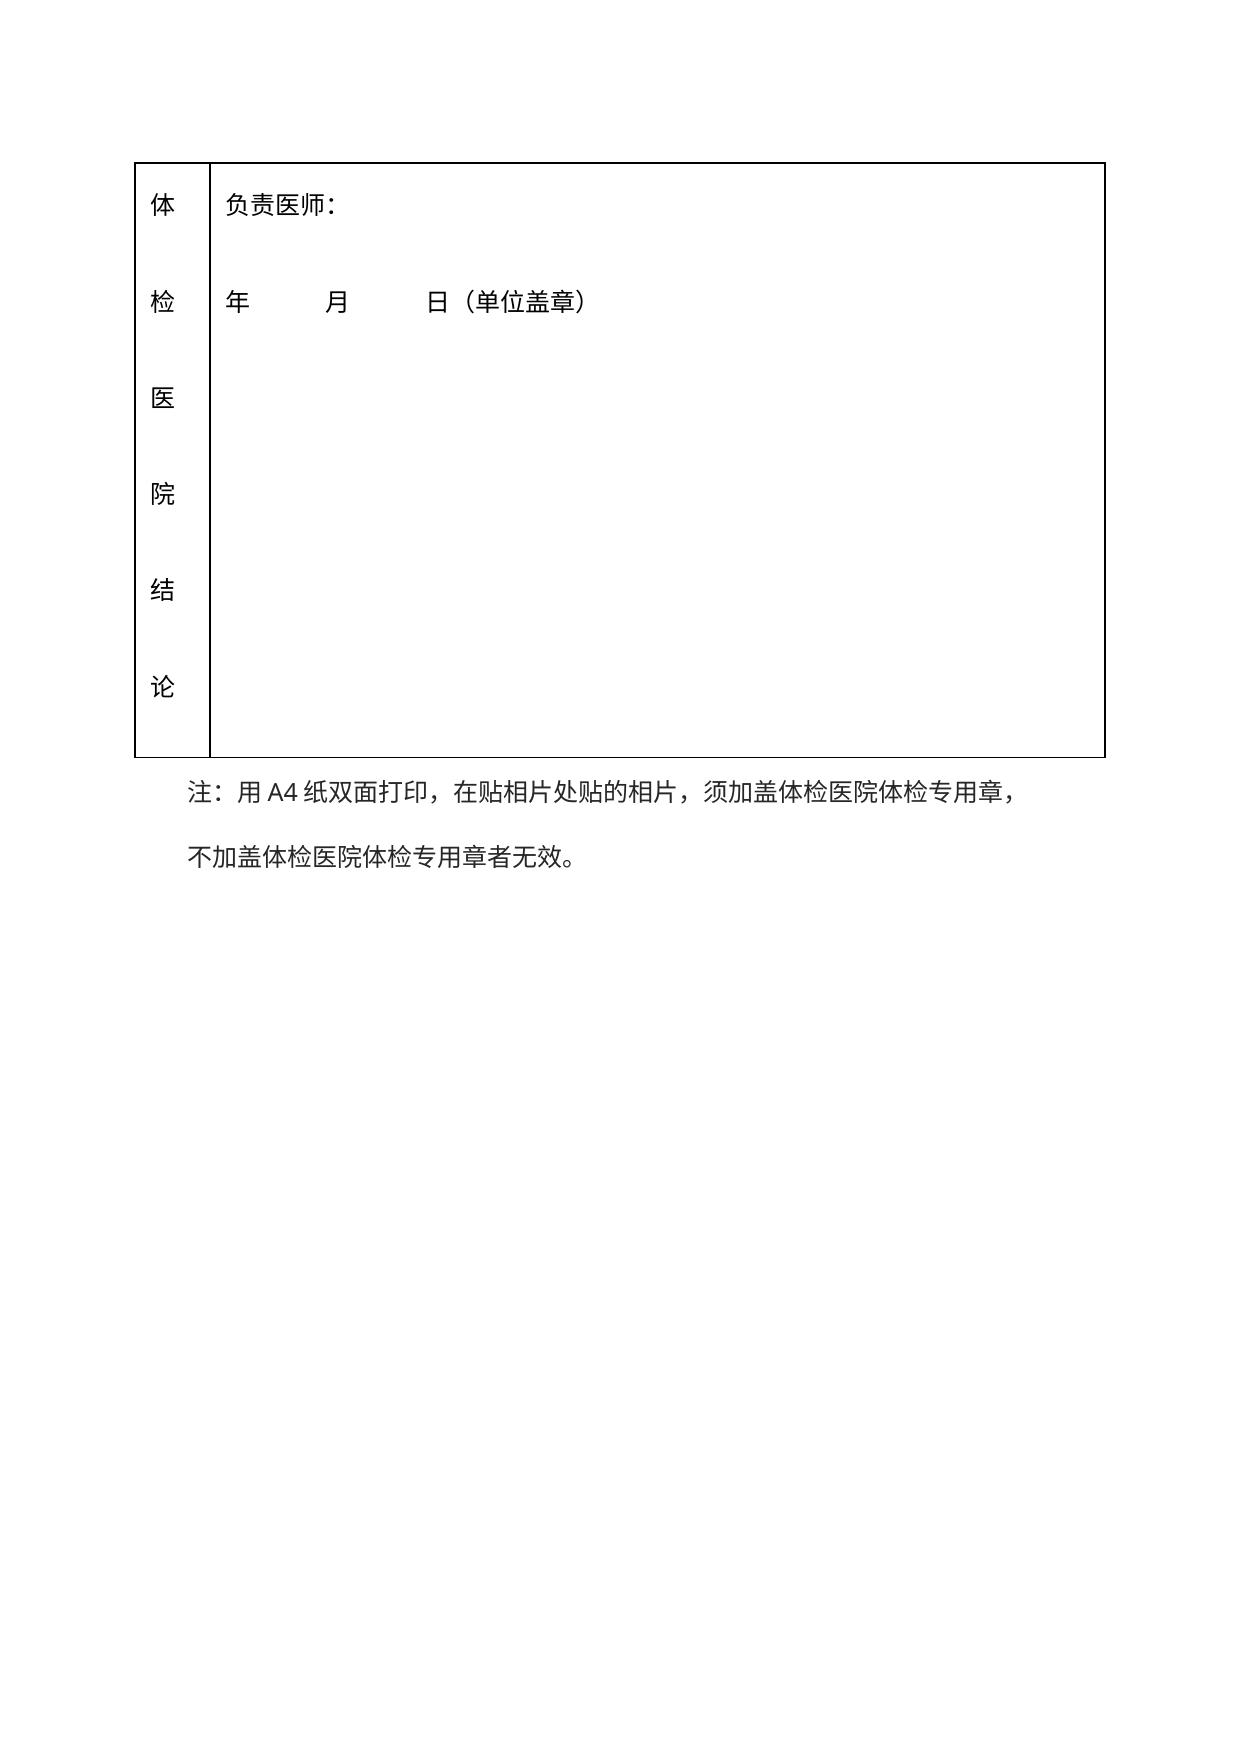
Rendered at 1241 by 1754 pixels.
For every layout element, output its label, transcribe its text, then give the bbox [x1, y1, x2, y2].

text 注：用A4纸双面打印，在贴相片处贴的相片，须加盖体检医院体检专用章，不加盖体检医院体检专用章者无效。 [187, 758, 1053, 888]
table_cell 体 检 医 院 结 论 [136, 164, 209, 757]
table_cell 负责医师： 年 月 日（单位盖章） [211, 164, 1104, 757]
